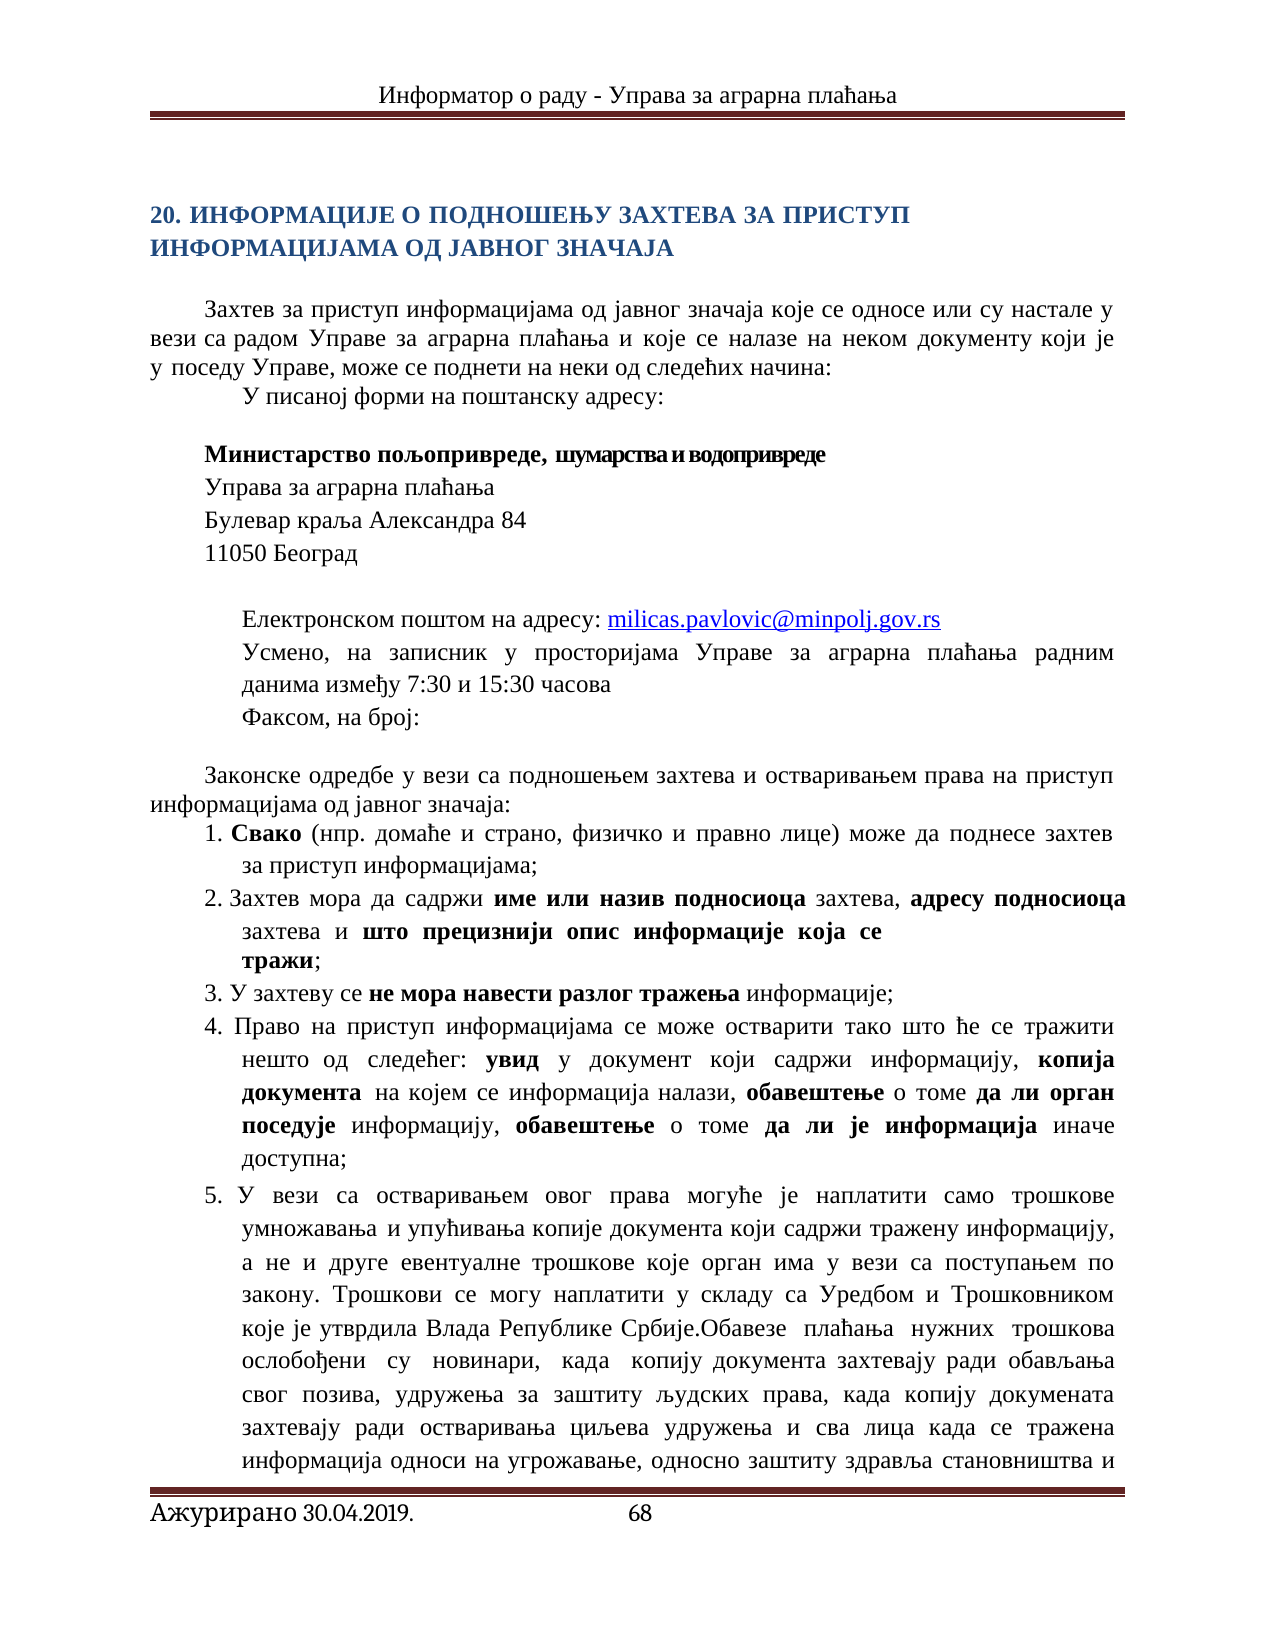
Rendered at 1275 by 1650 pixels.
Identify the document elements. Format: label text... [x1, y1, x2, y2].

text  Електронском поштом на адресу: milicas.pavlovic@minpolj.gov.rs [204, 604, 1127, 633]
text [204, 1181, 1115, 1473]
text захтева и што прецизнији опис информације која се тражи; [242, 916, 882, 974]
text Управа за аграрна плаћања [150, 472, 1125, 500]
text 3. У захтеву се не мора навести разлог тражења информације; [204, 978, 1127, 1007]
text 4. Право на приступ информацијама се може остварити тако што ће се тражити нешто од следећег: увид у документ који садржи информацију, копија документа на којем се информација налази, обавештење о томе да ли орган поседује информацију, обавештење о томе да ли је информација иначе доступна; [204, 1011, 1115, 1172]
text 11050 Београд [150, 538, 1125, 566]
text 2. Захтев мора да садржи име или назив подносиоца захтева, адресу подносиоца [204, 883, 1127, 912]
text Булевар краља Александра 84 [150, 505, 1125, 533]
text Захтев за приступ информацијама од јавног значаја које се односе или су настале у вези са радом Управе за аграрна плаћања и које се налазе на неком документу који је у поседу Управе, може се поднети на неки од следећих начина: [150, 294, 1114, 381]
subtitle 20. ИНФОРМАЦИЈЕ О ПОДНОШЕЊУ ЗАХТЕВА ЗА ПРИСТУП ИНФОРМАЦИЈАМА ОД ЈАВНОГ ЗНАЧАЈА [150, 200, 1125, 262]
text  У писаној форми на поштанску адресу: [204, 381, 1127, 410]
text Министарство пољопривреде, шумарства и водопривреде [150, 439, 1125, 467]
text 1. Свако (нпр. домаће и страно, физичко и правно лице) може да поднесе захтев за приступ информацијама; [204, 818, 1113, 879]
text  Усмено, на записник у просторијама Управе за аграрна плаћања радним данима између 7:30 и 15:30 часова [204, 637, 1114, 698]
text Законске одредбе у вези са подношењем захтева и остваривањем права на приступ информацијама од јавног значаја: [150, 760, 1113, 817]
text  Факсом, на број: [204, 702, 1127, 731]
